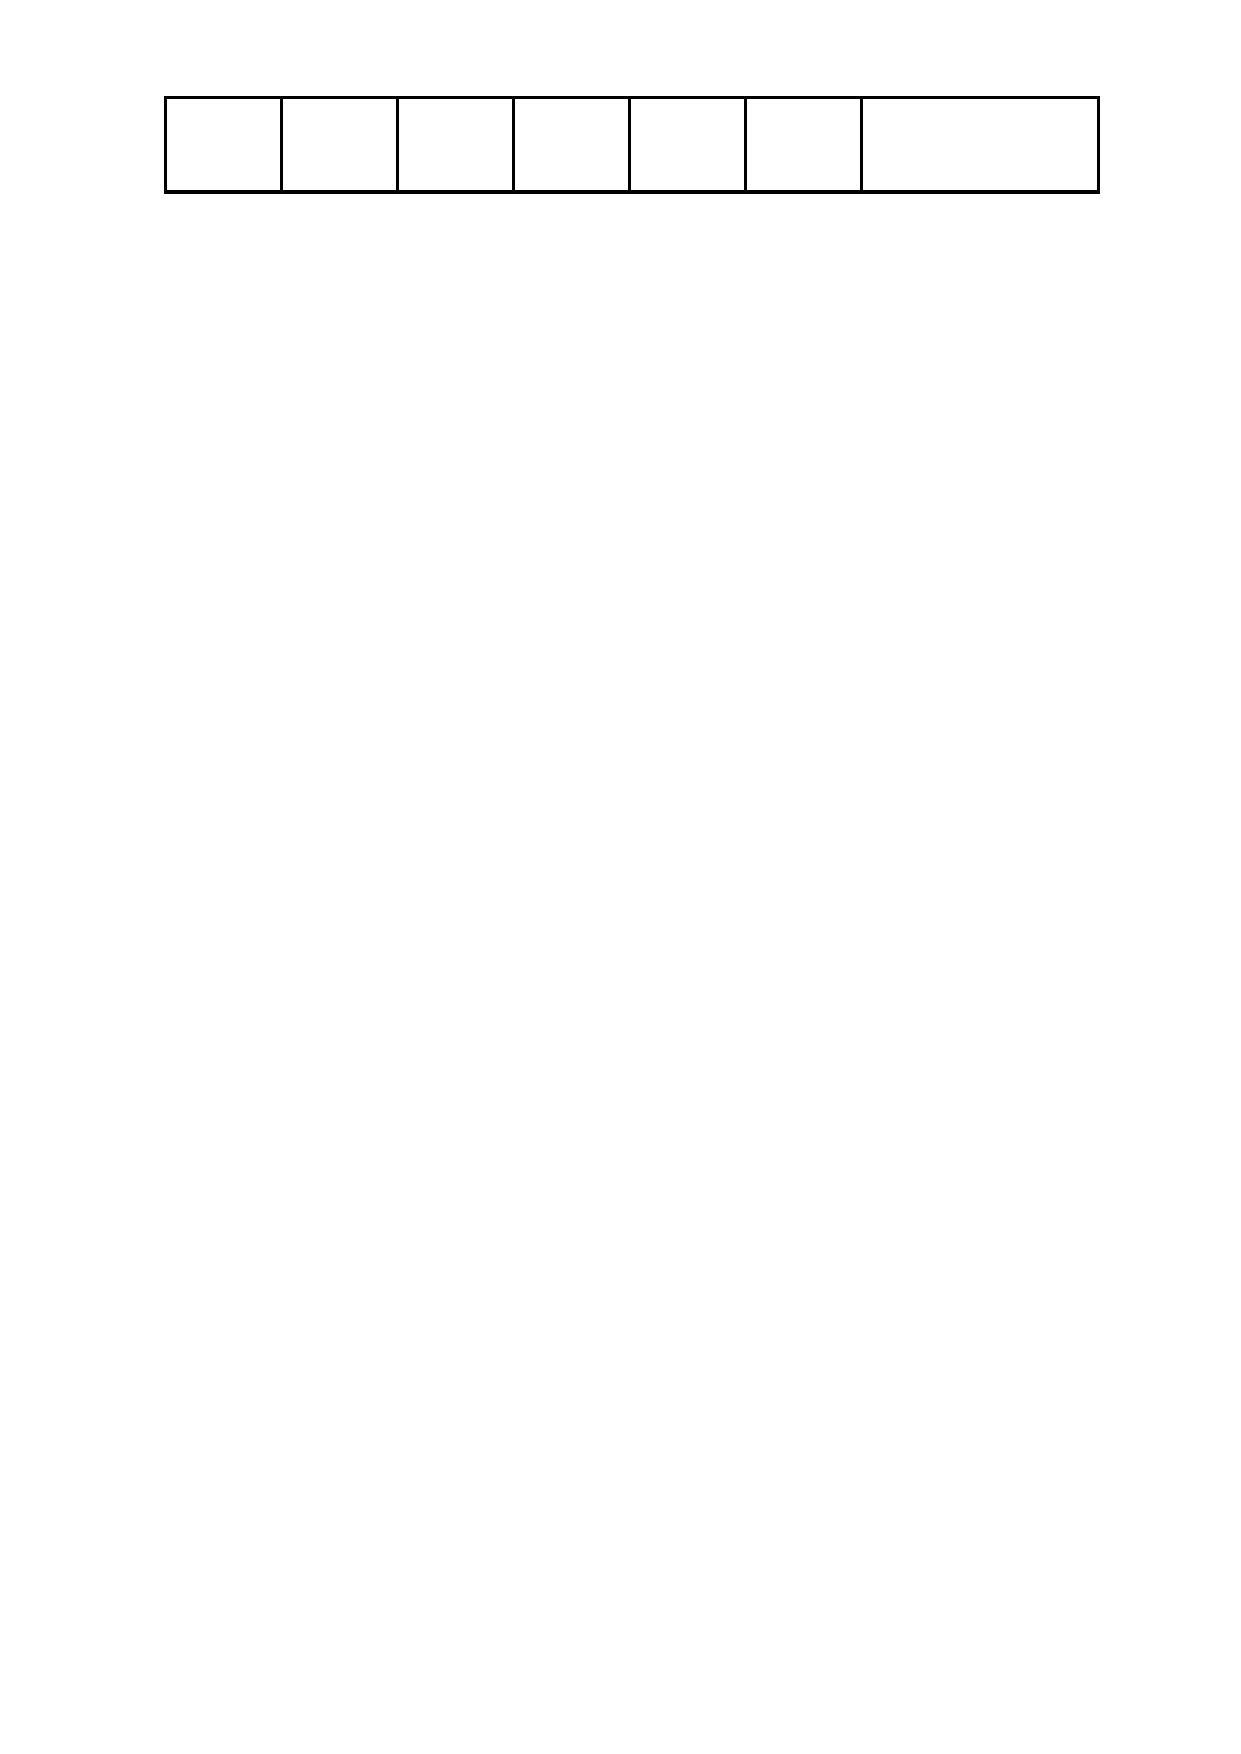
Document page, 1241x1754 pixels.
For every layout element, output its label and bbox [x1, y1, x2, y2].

table_cell [863, 99, 1097, 190]
table_cell [167, 99, 280, 190]
table_cell [747, 99, 860, 190]
table_cell [399, 99, 512, 190]
table_cell [515, 99, 628, 190]
table_cell [631, 99, 744, 190]
table_cell [283, 99, 396, 190]
